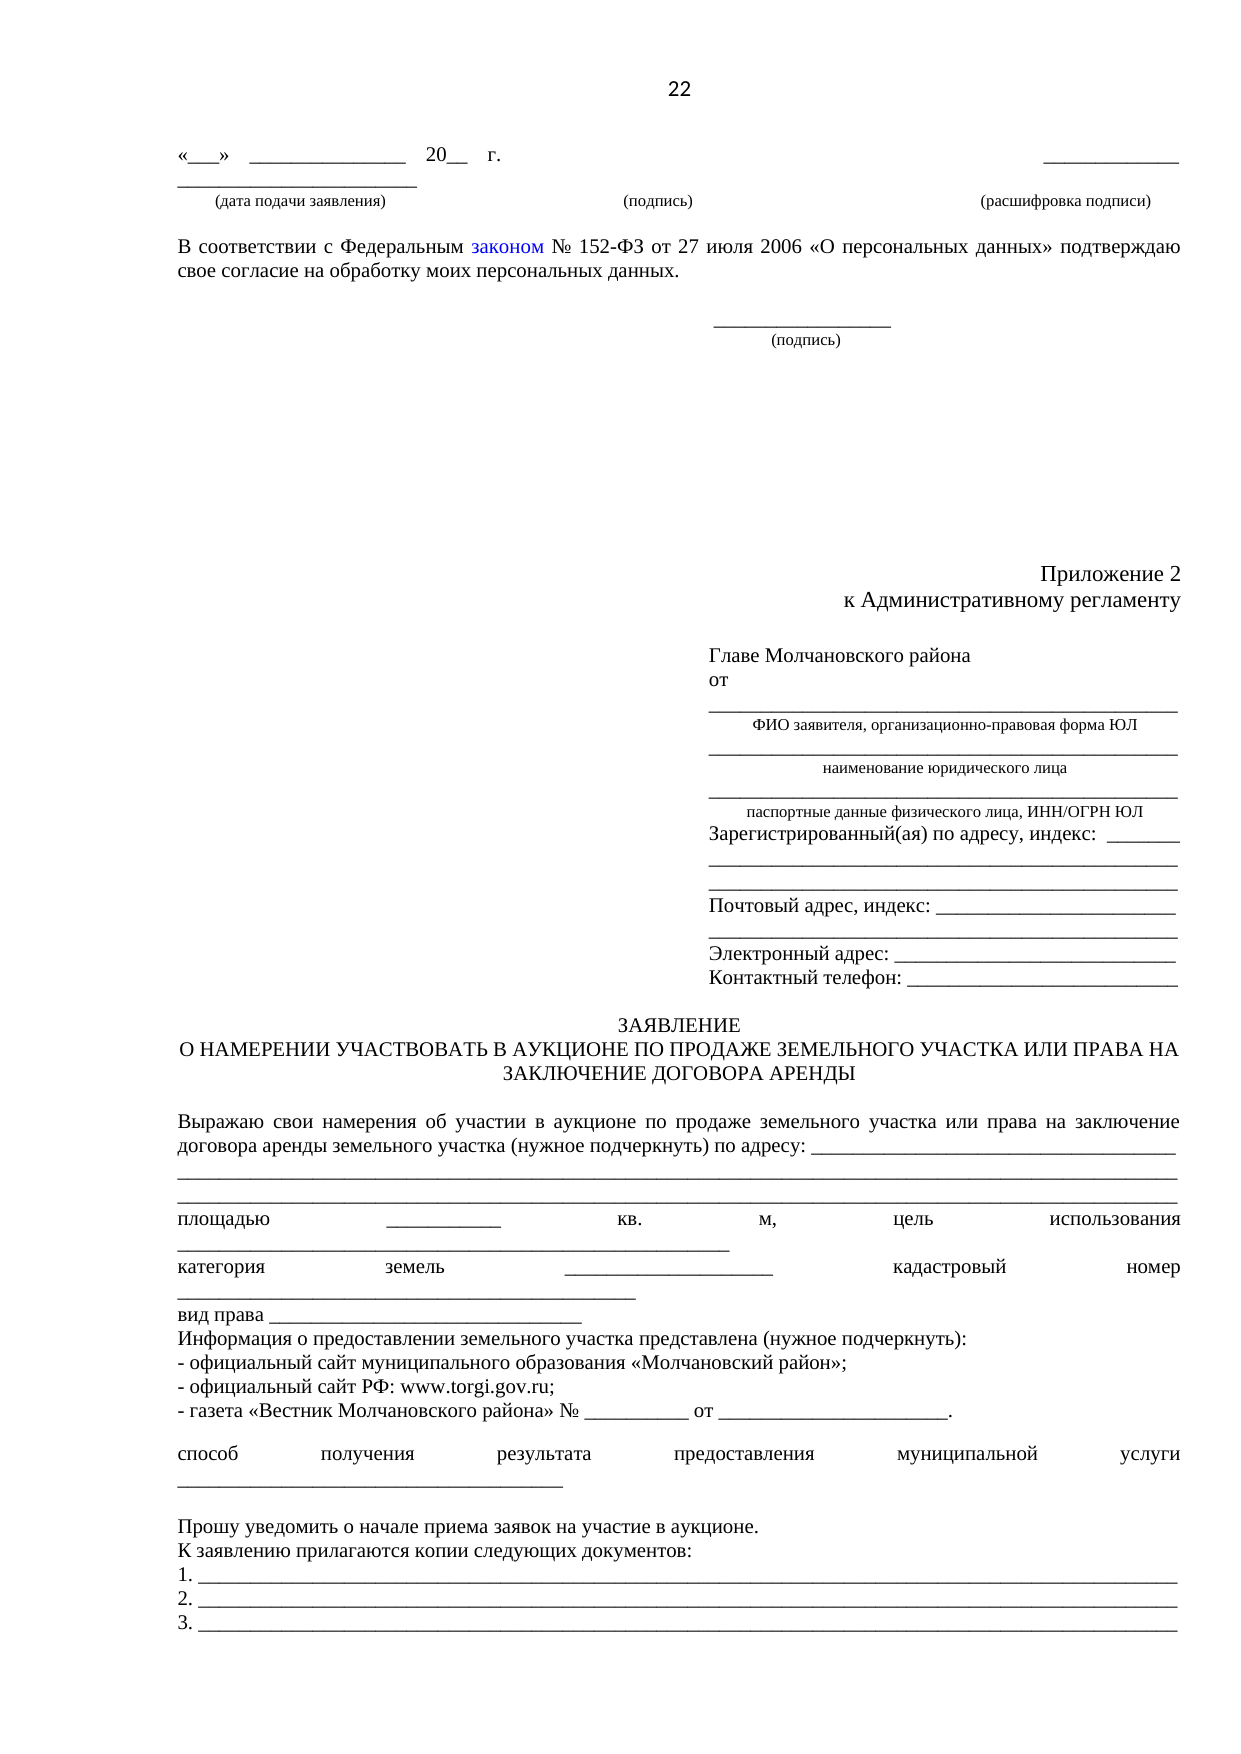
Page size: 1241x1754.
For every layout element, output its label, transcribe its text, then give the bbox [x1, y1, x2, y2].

text Прошу уведомить о начале приема заявок на участие в аукционе. [177, 1513, 1181, 1538]
text Почтовый адрес, индекс: _______________________ [709, 893, 1181, 917]
text _____________________________________________ [709, 734, 1181, 758]
text к Административному регламенту [177, 586, 1181, 612]
text паспортные данные физического лица, ИНН/ОГРН ЮЛ [709, 801, 1181, 821]
text (дата подачи заявления) (подпись) (расшифровка подписи) [177, 190, 1181, 209]
text Зарегистрированный(ая) по адресу, индекс: _______ [709, 821, 1181, 845]
text Выражаю свои намерения об участии в аукционе по продаже земельного участка или права на заключение договора аренды земельного участка (нужное подчеркнуть) по адресу: ___________________________________ [177, 1109, 1181, 1157]
text В соответствии с Федеральным законом № 152-ФЗ от 27 июля 2006 «О персональных данных» подтверждаю свое согласие на обработку моих персональных данных. [177, 233, 1181, 282]
text _________________ [177, 306, 1181, 330]
text 1. ______________________________________________________________________________________________ [177, 1562, 1181, 1586]
text площадью ___________ кв. м, цель использования _____________________________________________________ [177, 1206, 1181, 1254]
text О НАМЕРЕНИИ УЧАСТВОВАТЬ В АУКЦИОНЕ ПО ПРОДАЖЕ ЗЕМЕЛЬНОГО УЧАСТКА ИЛИ ПРАВА НА ЗАКЛЮЧЕНИЕ ДОГОВОРА АРЕНДЫ [177, 1037, 1181, 1085]
text от _____________________________________________ [709, 667, 1181, 715]
text Электронный адрес: ___________________________ [709, 941, 1181, 965]
text Информация о предоставлении земельного участка представлена (нужное подчеркнуть): [177, 1326, 1181, 1350]
text - газета «Вестник Молчановского района» № __________ от ______________________. [177, 1398, 1181, 1422]
text Главе Молчановского района [709, 643, 1181, 667]
text _____________________________________________ [709, 777, 1181, 801]
text _____________________________________________ [709, 917, 1181, 941]
text ФИО заявителя, организационно-правовая форма ЮЛ [709, 715, 1181, 734]
text наименование юридического лица [709, 758, 1181, 777]
text - официальный сайт РФ: www.torgi.gov.ru; [177, 1374, 1181, 1398]
text категория земель ____________________ кадастровый номер ____________________________________________ [177, 1254, 1181, 1302]
text _____________________________________________ [709, 869, 1181, 893]
text 2. ______________________________________________________________________________________________ [177, 1586, 1181, 1610]
text К заявлению прилагаются копии следующих документов: [177, 1538, 1181, 1562]
text вид права ______________________________ [177, 1302, 1181, 1326]
text - официальный сайт муниципального образования «Молчановский район»; [177, 1350, 1181, 1374]
text способ получения результата предоставления муниципальной услуги _____________________________________ [177, 1441, 1181, 1489]
text ЗАЯВЛЕНИЕ [177, 1013, 1181, 1037]
text (подпись) [177, 330, 1181, 349]
text _____________________________________________ [709, 845, 1181, 869]
text 3. ______________________________________________________________________________________________ [177, 1610, 1181, 1634]
text ________________________________________________________________________________________________ [177, 1182, 1181, 1206]
text ________________________________________________________________________________________________ [177, 1157, 1181, 1182]
text Контактный телефон: __________________________ [709, 965, 1181, 989]
text «___» _______________ 20__ г. _____________ _______________________ [177, 142, 1181, 190]
text Приложение 2 [177, 560, 1181, 586]
